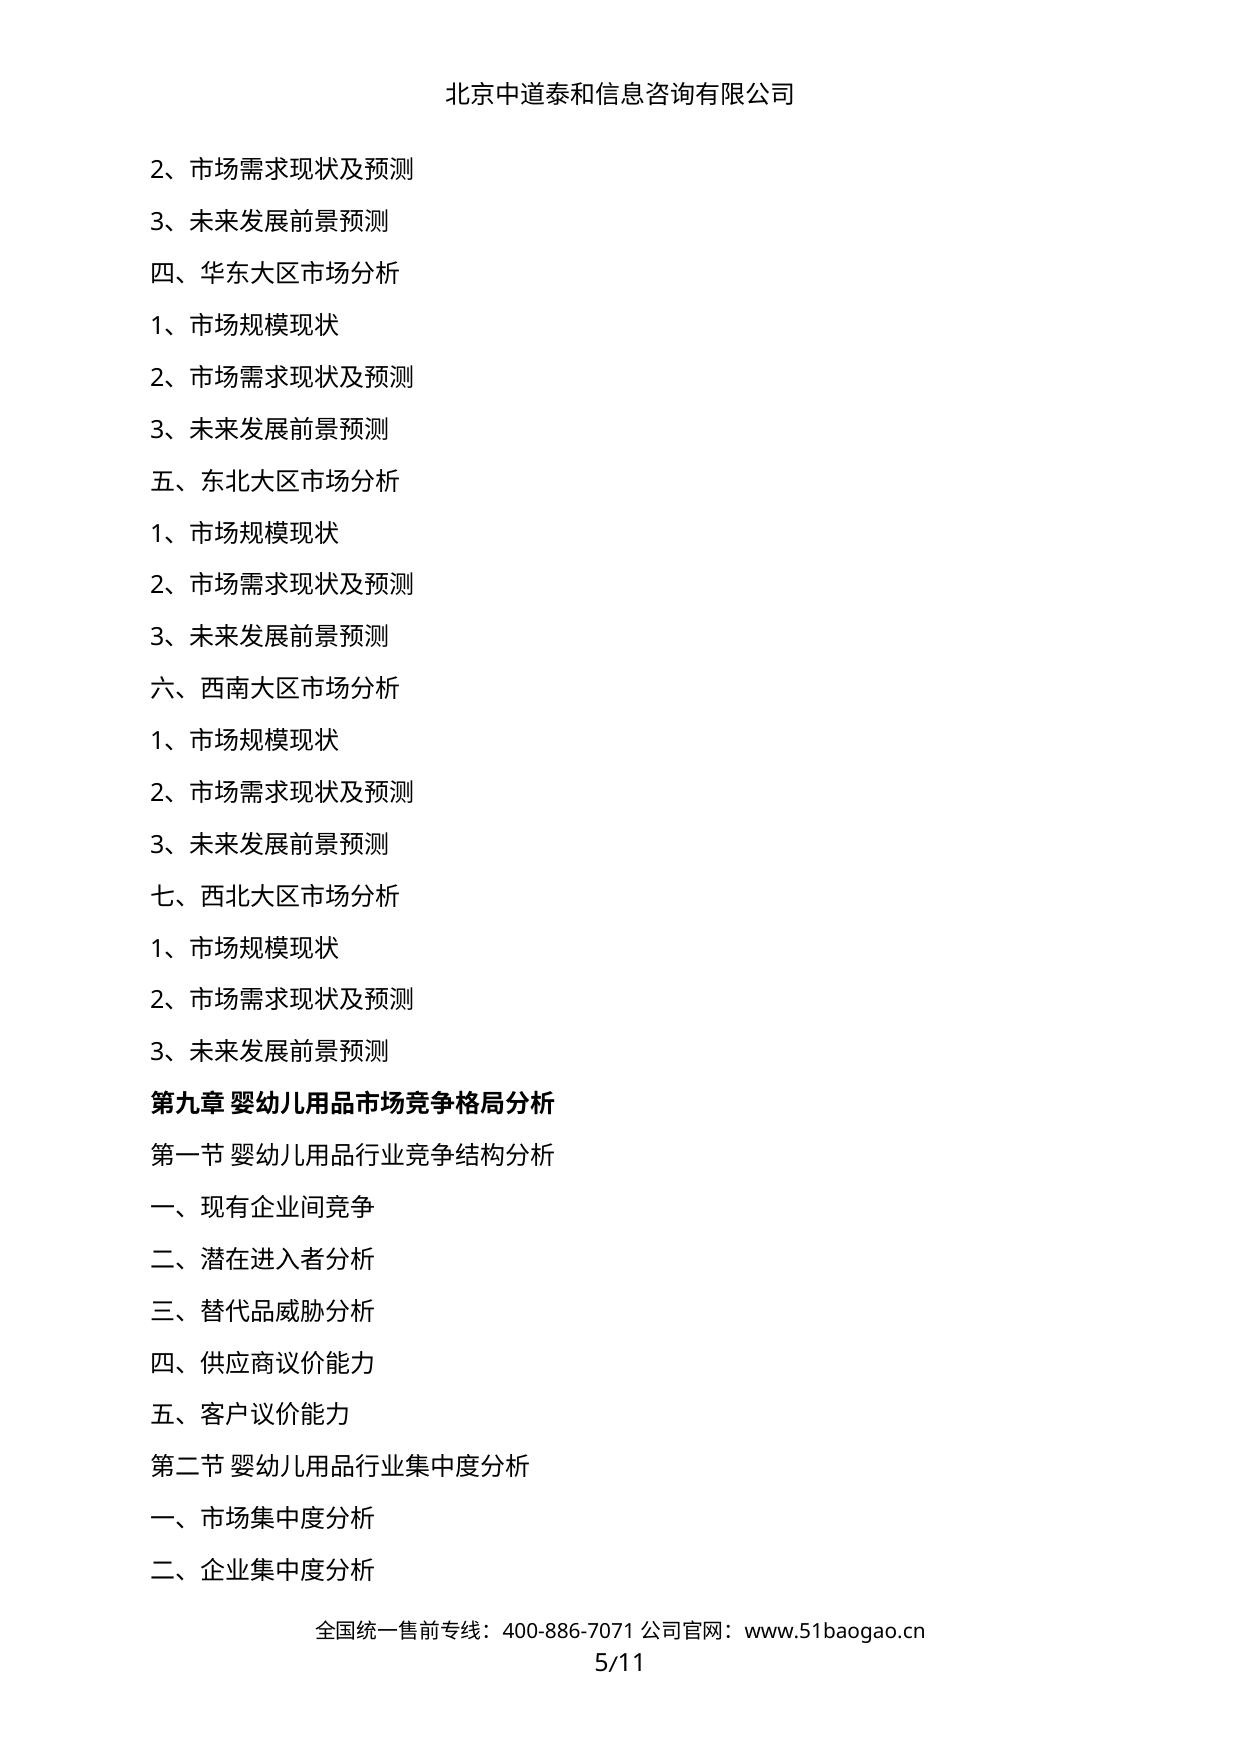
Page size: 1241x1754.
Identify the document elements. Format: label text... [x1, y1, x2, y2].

text 1、市场规模现状 [150, 306, 1090, 342]
text 3、未来发展前景预测 [150, 824, 1090, 861]
text 五、东北大区市场分析 [150, 461, 1090, 497]
text 第九章 婴幼儿用品市场竞争格局分析 [150, 1084, 1090, 1120]
text 第一节 婴幼儿用品行业竞争结构分析 [150, 1136, 1090, 1172]
text 3、未来发展前景预测 [150, 409, 1090, 446]
text 3、未来发展前景预测 [150, 1032, 1090, 1068]
text 四、供应商议价能力 [150, 1343, 1090, 1379]
text 六、西南大区市场分析 [150, 669, 1090, 705]
text 一、现有企业间竞争 [150, 1187, 1090, 1224]
text 2、市场需求现状及预测 [150, 772, 1090, 809]
text 2、市场需求现状及预测 [150, 357, 1090, 394]
text 二、企业集中度分析 [150, 1551, 1090, 1587]
text 三、替代品威胁分析 [150, 1291, 1090, 1327]
text 二、潜在进入者分析 [150, 1239, 1090, 1276]
text 3、未来发展前景预测 [150, 202, 1090, 238]
text 2、市场需求现状及预测 [150, 150, 1090, 186]
text 1、市场规模现状 [150, 721, 1090, 757]
text 3、未来发展前景预测 [150, 617, 1090, 653]
text 四、华东大区市场分析 [150, 254, 1090, 290]
text 五、客户议价能力 [150, 1395, 1090, 1431]
text 一、市场集中度分析 [150, 1499, 1090, 1535]
text 2、市场需求现状及预测 [150, 980, 1090, 1016]
text 第二节 婴幼儿用品行业集中度分析 [150, 1447, 1090, 1483]
text 1、市场规模现状 [150, 513, 1090, 549]
text 1、市场规模现状 [150, 928, 1090, 964]
text 七、西北大区市场分析 [150, 876, 1090, 912]
text 2、市场需求现状及预测 [150, 565, 1090, 601]
